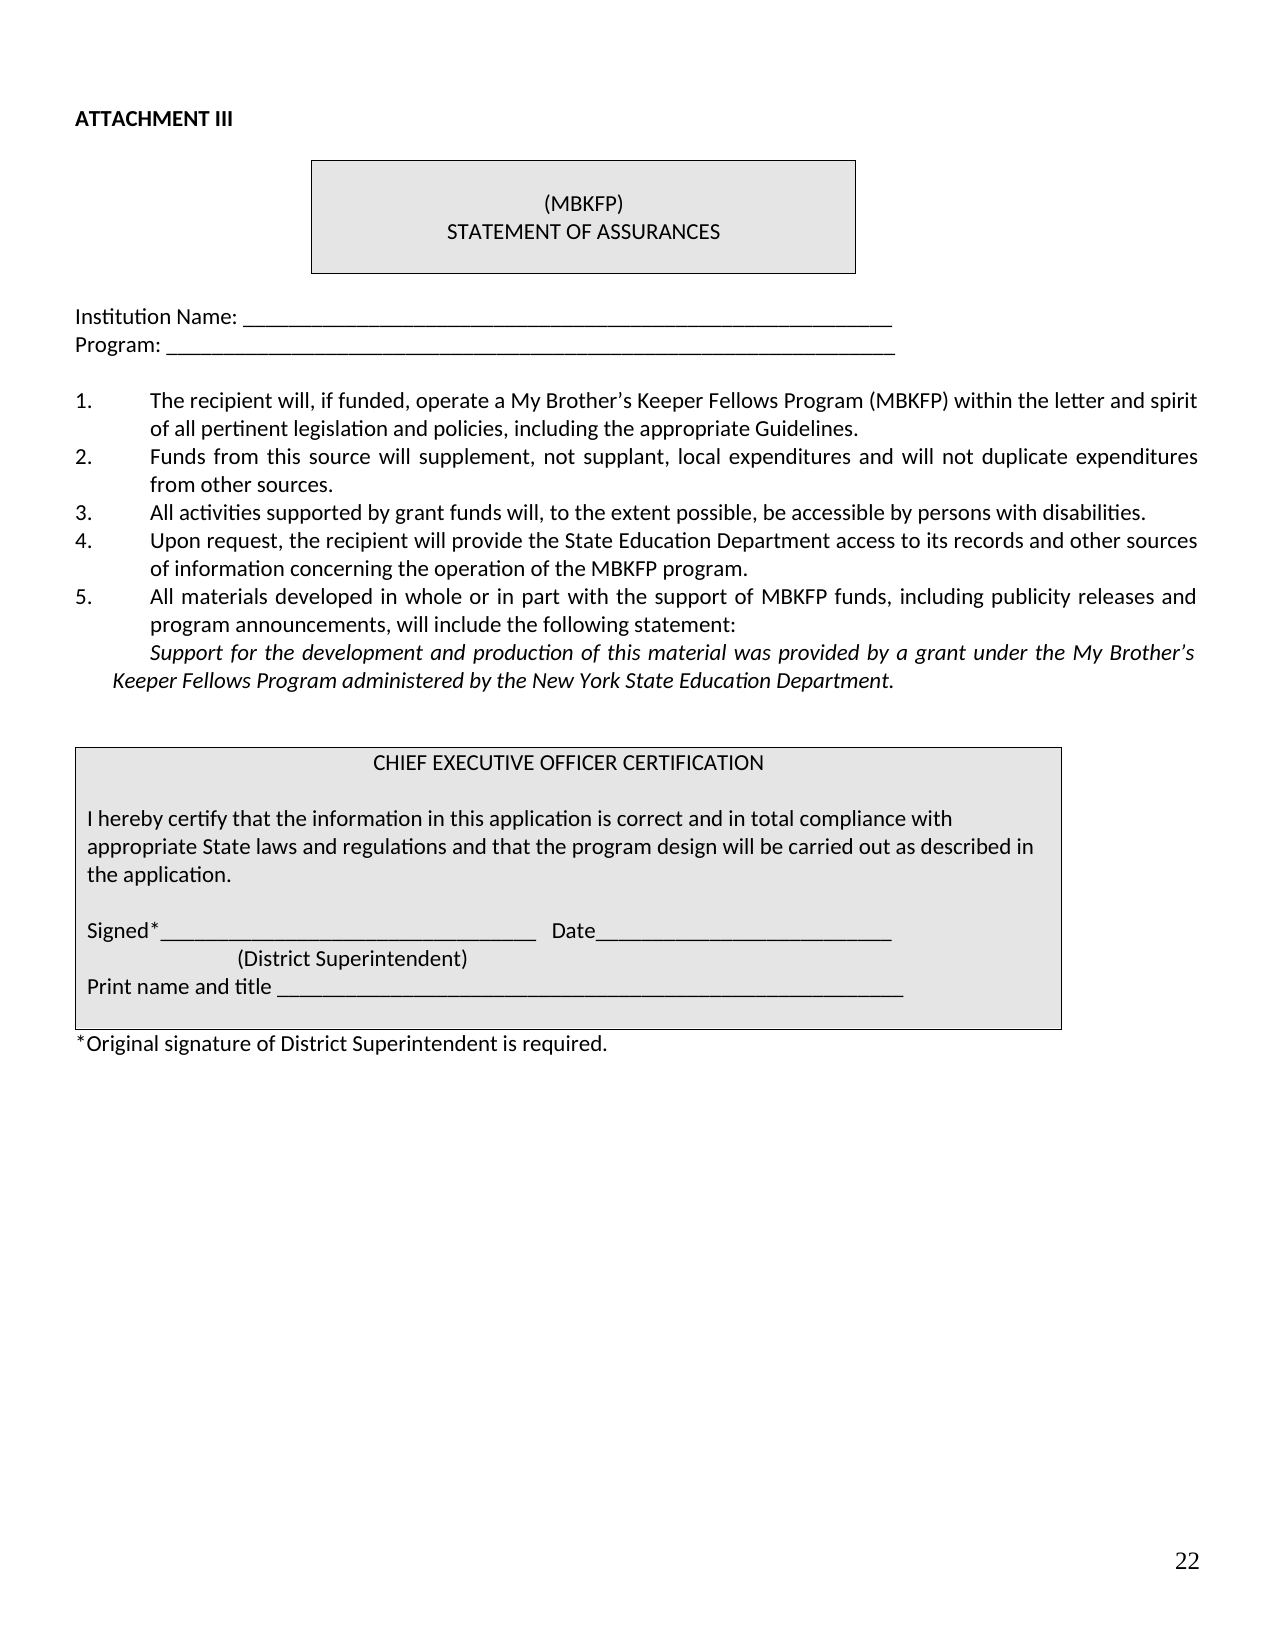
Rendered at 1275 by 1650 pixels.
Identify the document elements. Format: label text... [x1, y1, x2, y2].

table_header (MBKFP) STATEMENT OF ASSURANCES [312, 161, 855, 273]
list The recipient will, if funded, operate a My Brother’s Keeper Fellows Program (MBKFP) within the letter and spirit of all pertinent legislation and policies, including the appropriate Guidelines. [75, 386, 1200, 442]
list Upon request, the recipient will provide the State Education Department access to its records and other sources of information concerning the operation of the MBKFP program. [75, 526, 1200, 582]
list All activities supported by grant funds will, to the extent possible, be accessible by persons with disabilities. [75, 498, 1200, 526]
text Institution Name: _________________________________________________________ [75, 302, 1200, 330]
text Program: ________________________________________________________________ [75, 330, 1200, 358]
list All materials developed in whole or in part with the support of MBKFP funds, including publicity releases and program announcements, will include the following statement: [75, 582, 1200, 638]
text *Original signature of District Superintendent is required. [75, 1029, 1200, 1058]
text Support for the development and production of this material was provided by a grant under the My Brother’s Keeper Fellows Program administered by the New York State Education Department. [112, 638, 1200, 694]
table_header CHIEF EXECUTIVE OFFICER CERTIFICATION I hereby certify that the information in this application is correct and in total compliance with appropriate State laws and regulations and that the program design will be carried out as described in the application. Signed*_________________________________ Date__________________________ (District Superintendent) Print name and title _______________________________________________________ [76, 748, 1061, 1028]
text Attachment iII [75, 104, 1200, 132]
list Funds from this source will supplement, not supplant, local expenditures and will not duplicate expenditures from other sources. [75, 442, 1200, 498]
